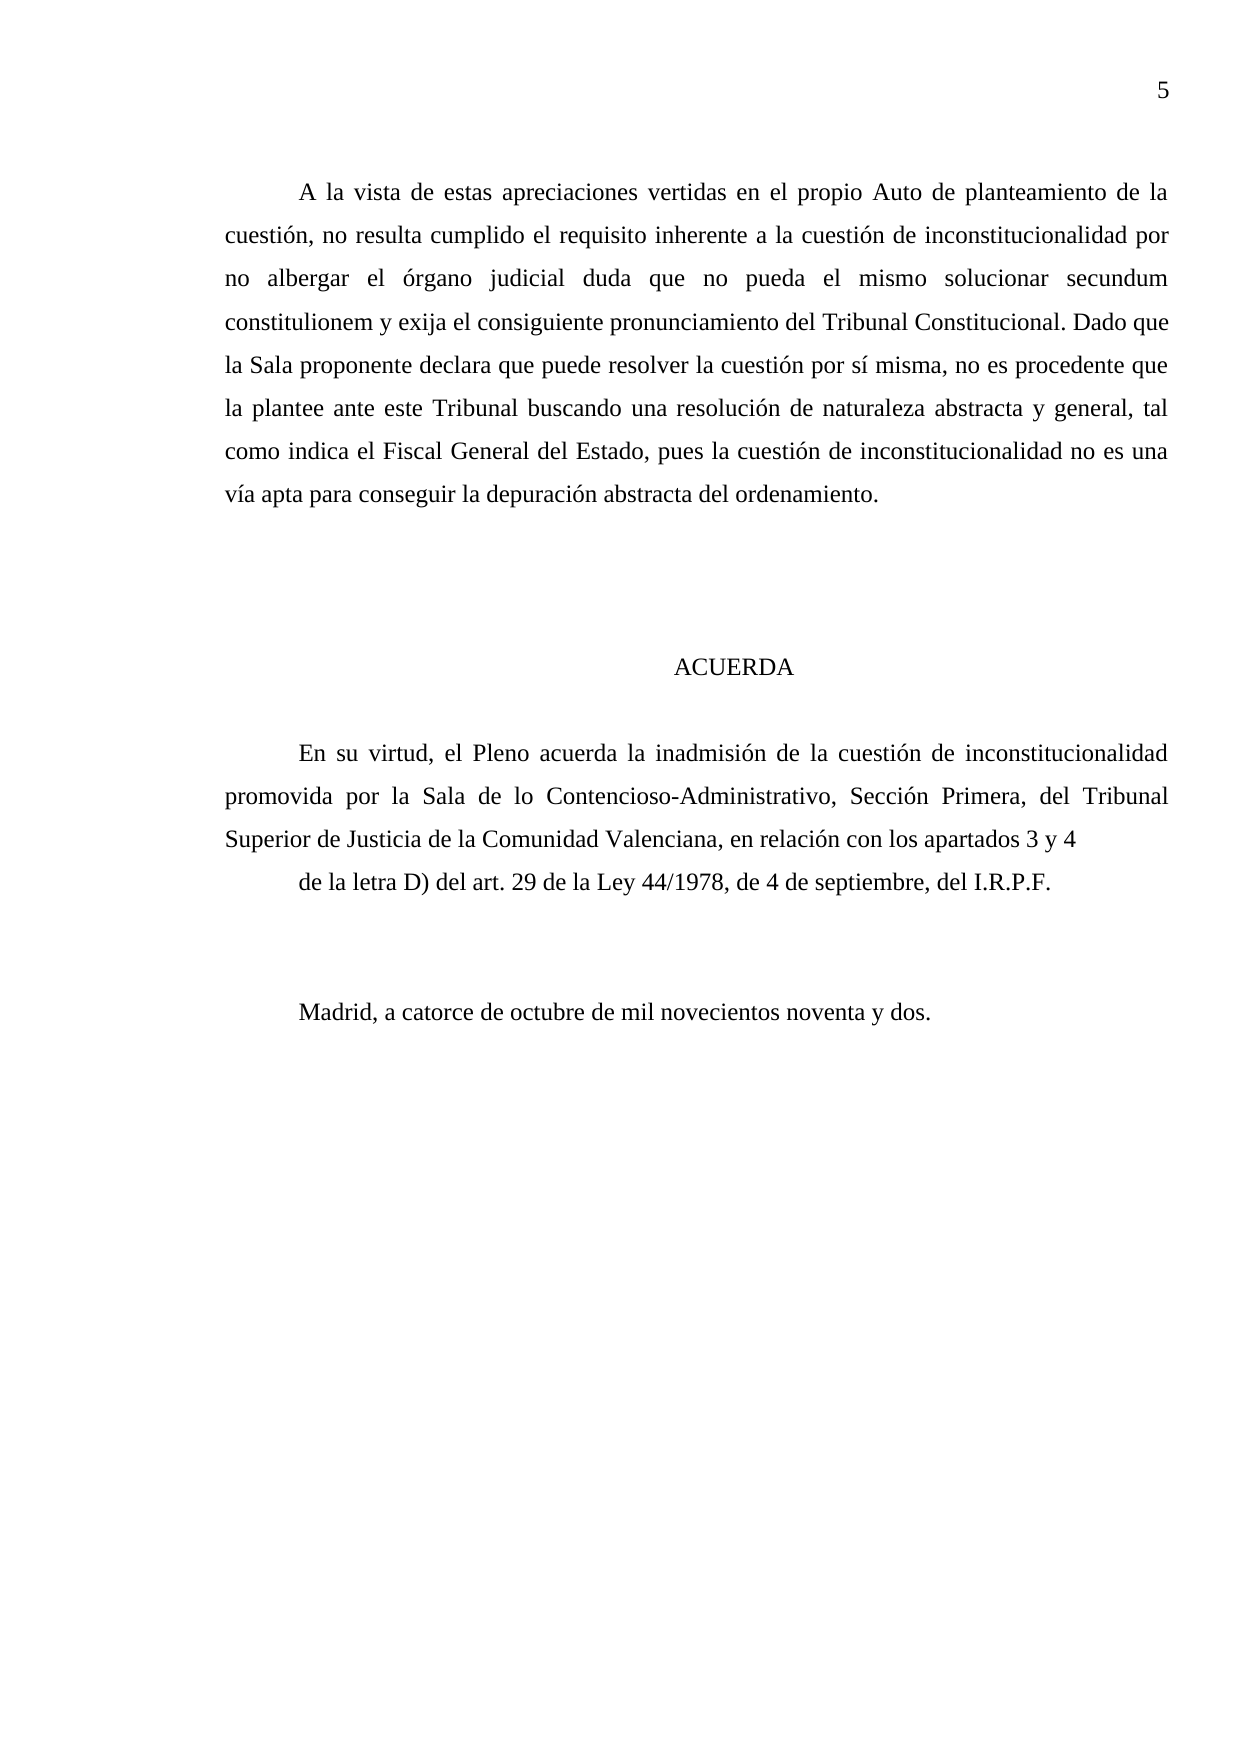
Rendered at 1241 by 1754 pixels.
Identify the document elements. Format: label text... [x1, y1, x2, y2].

text En su virtud, el Pleno acuerda la inadmisión de la cuestión de inconstitucionalidad promovida por la Sala de lo Contencioso-Administrativo, Sección Primera, del Tribunal Superior de Justicia de la Comunidad Valenciana, en relación con los apartados 3 y 4 [224, 738, 1169, 853]
text ACUERDA [224, 652, 1169, 680]
text A la vista de estas apreciaciones vertidas en el propio Auto de planteamiento de la cuestión, no resulta cumplido el requisito inherente a la cuestión de inconstitucionalidad por no albergar el órgano judicial duda que no pueda el mismo solucionar secundum constitulionem y exija el consiguiente pronunciamiento del Tribunal Constitucional. Dado que la Sala proponente declara que puede resolver la cuestión por sí misma, no es procedente que la plantee ante este Tribunal buscando una resolución de naturaleza abstracta y general, tal como indica el Fiscal General del Estado, pues la cuestión de inconstitucionalidad no es una vía apta para conseguir la depuración abstracta del ordenamiento. [224, 177, 1169, 508]
text Madrid, a catorce de octubre de mil novecientos noventa y dos. [224, 997, 1169, 1025]
text de la letra D) del art. 29 de la Ley 44/1978, de 4 de septiembre, del I.R.P.F. [224, 867, 1169, 896]
